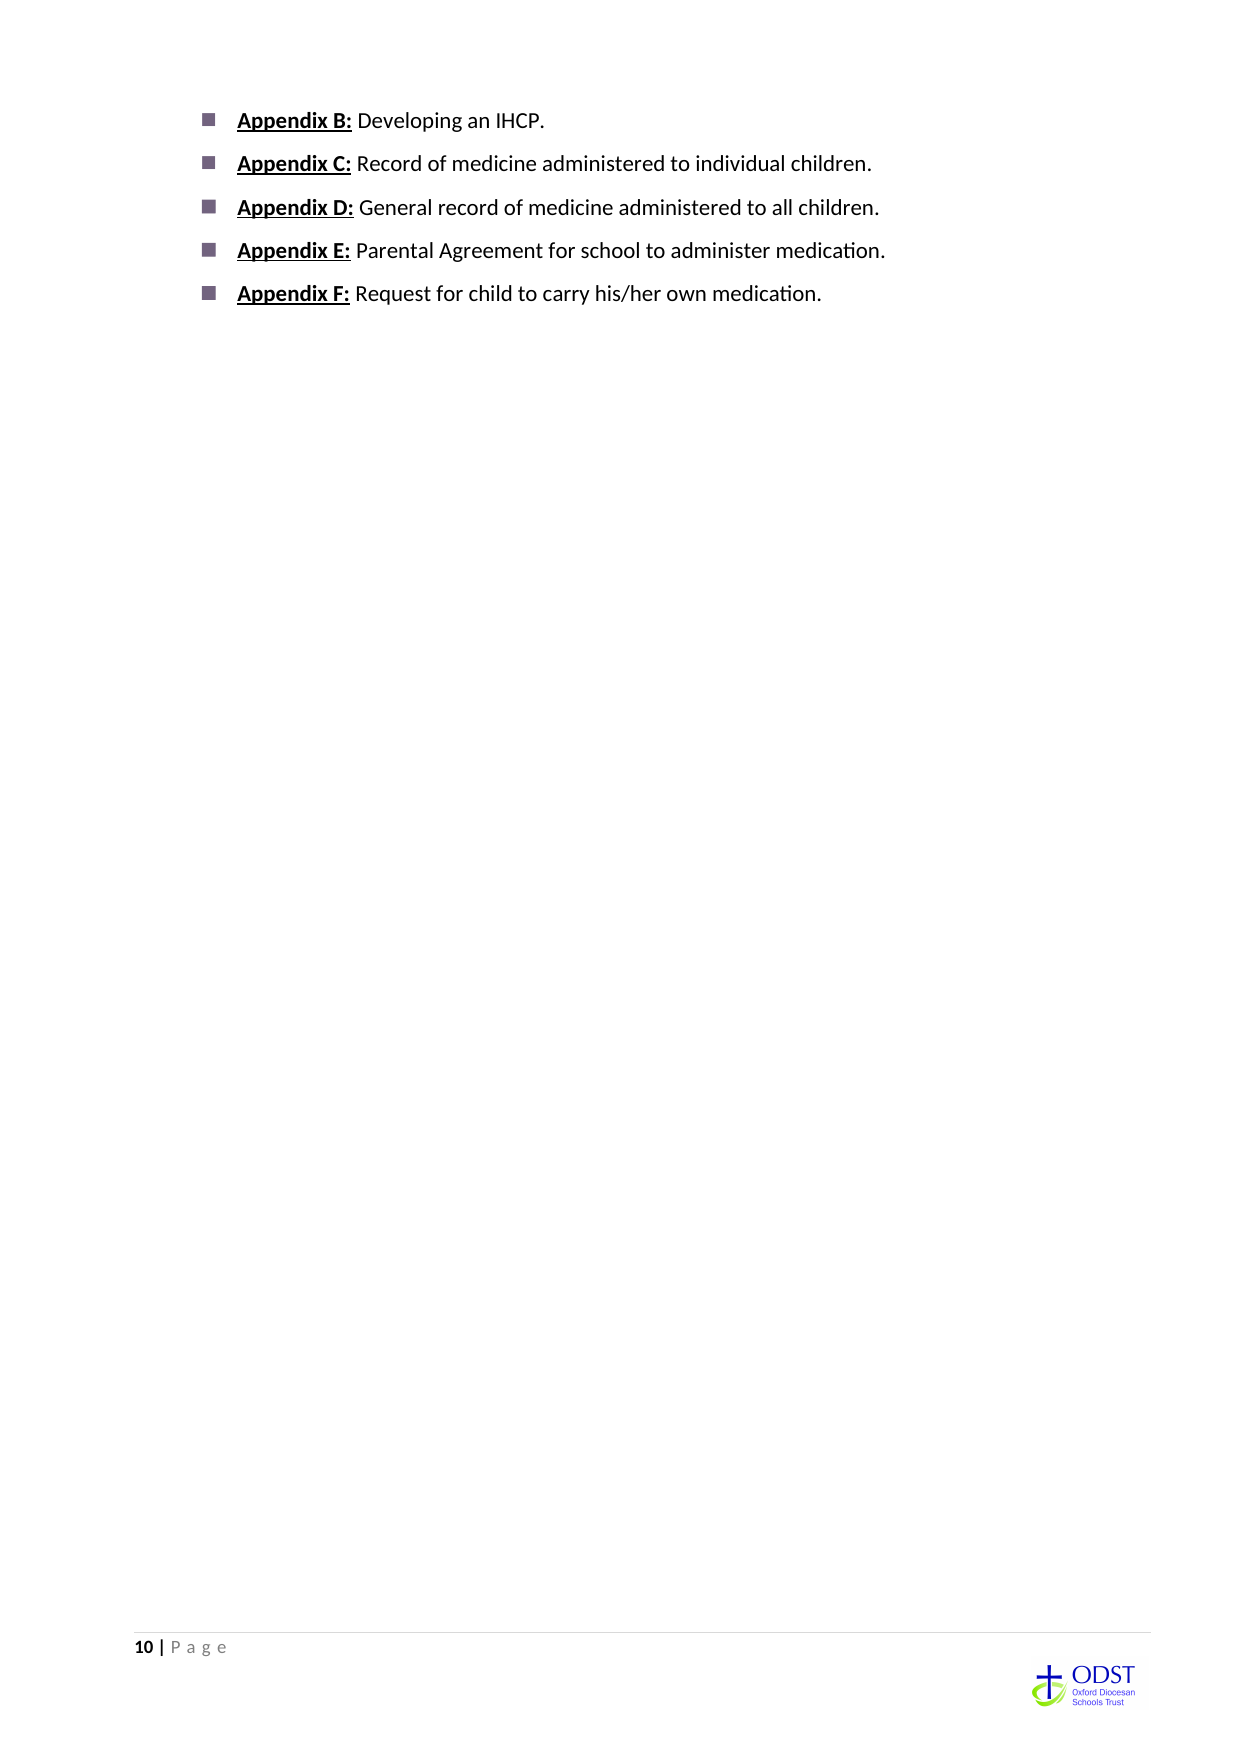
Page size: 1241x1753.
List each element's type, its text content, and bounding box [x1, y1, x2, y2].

list Appendix E: Parental Agreement for school to administer medication. [199, 236, 984, 264]
list Appendix B: Developing an IHCP. [199, 106, 984, 134]
list Appendix F: Request for child to carry his/her own medication. [199, 279, 984, 307]
picture [1030, 1656, 1150, 1710]
list Appendix C: Record of medicine administered to individual children. [199, 149, 984, 177]
list Appendix D: General record of medicine administered to all children. [199, 193, 984, 221]
